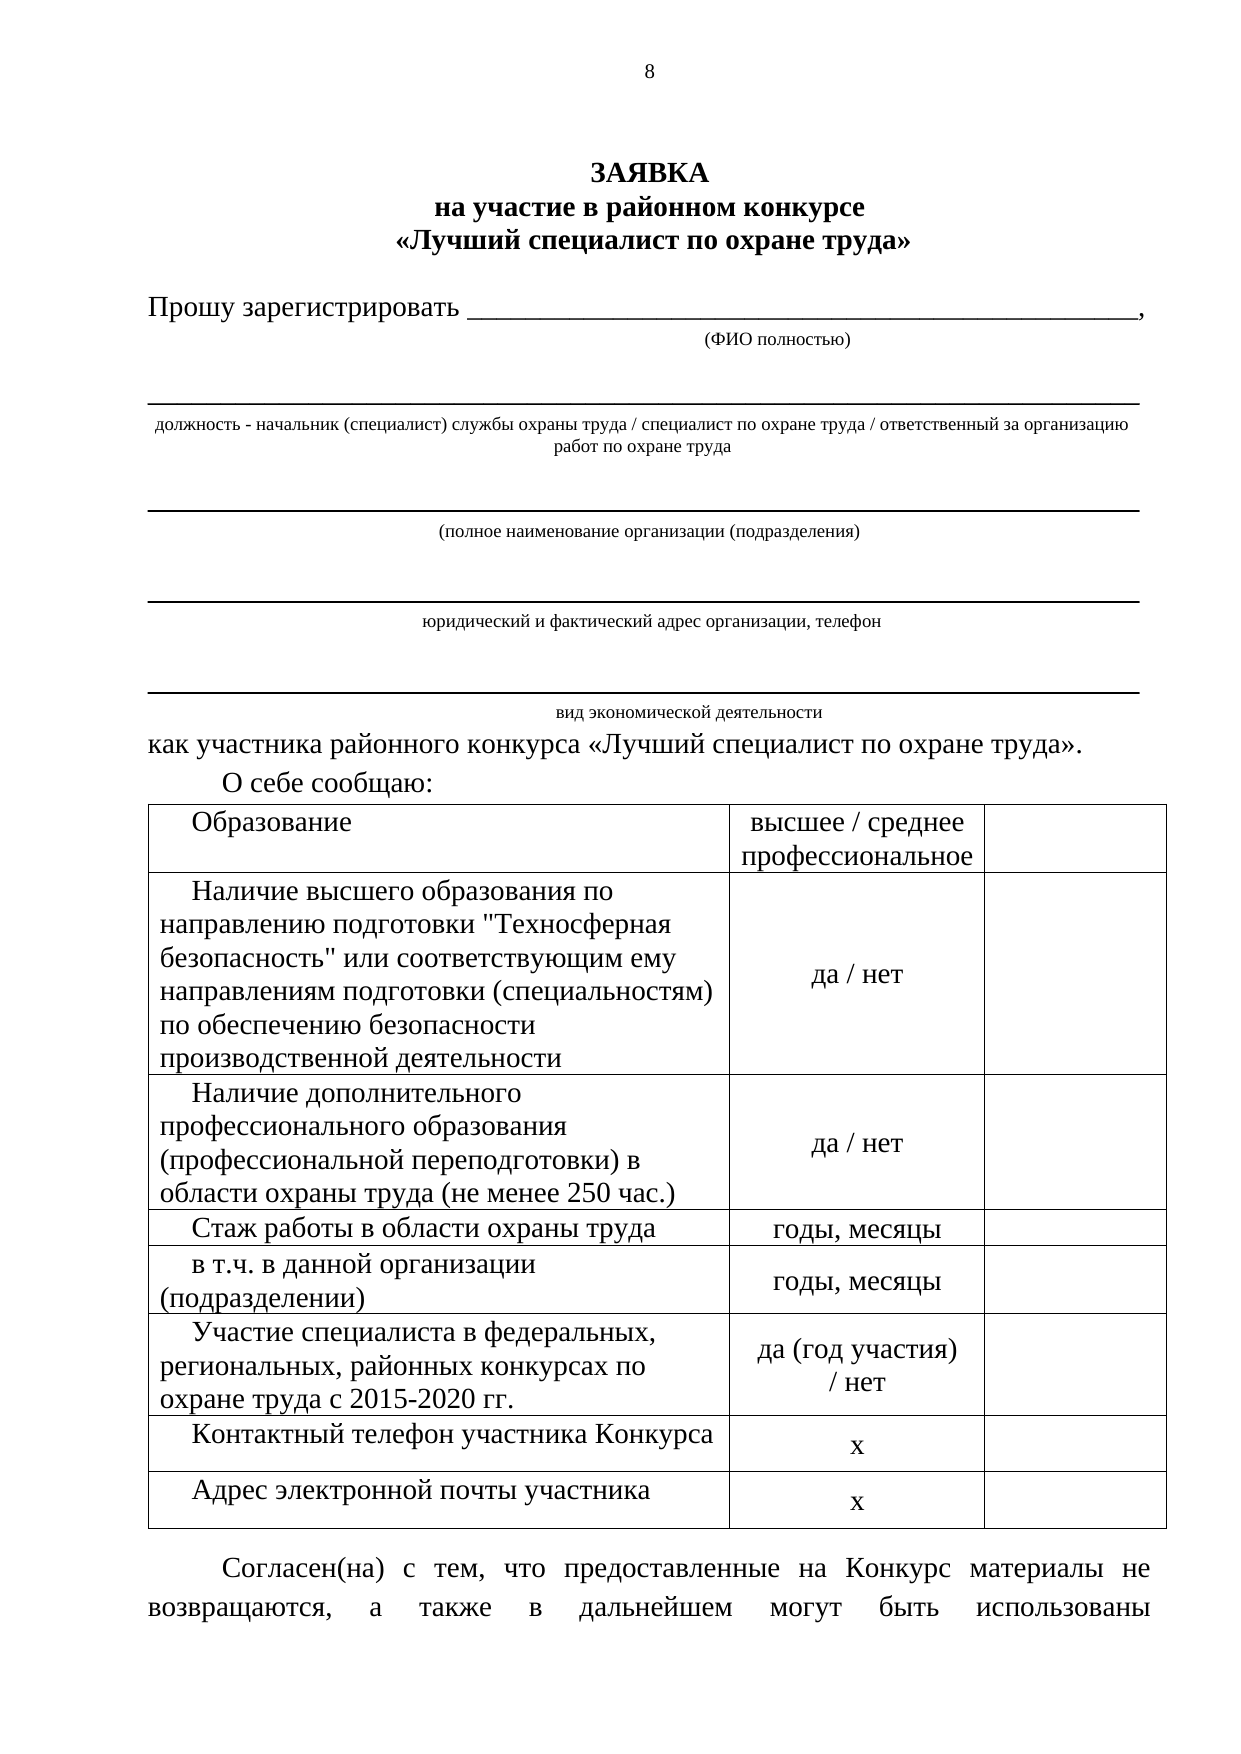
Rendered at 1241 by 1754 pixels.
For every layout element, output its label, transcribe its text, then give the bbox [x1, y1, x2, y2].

table_header [985, 805, 1166, 872]
table_cell [985, 873, 1166, 1074]
table_cell [985, 1246, 1166, 1313]
table_cell годы, месяцы [730, 1210, 984, 1245]
text ____________________________________________________________________ [148, 572, 1152, 605]
table_header высшее / среднее профессиональное [730, 805, 984, 872]
table_cell в т.ч. в данной организации (подразделении) [149, 1246, 729, 1313]
table_cell да (год участия) / нет [730, 1314, 984, 1415]
table_cell [985, 1472, 1166, 1527]
text ЗАЯВКА [148, 155, 1152, 189]
table_cell годы, месяцы [730, 1246, 984, 1313]
table_cell Наличие дополнительного профессионального образования (профессиональной переподготовки) в области охраны труда (не менее 250 час.) [149, 1075, 729, 1209]
text должность - начальник (специалист) службы охраны труда / специалист по охране труда / ответственный за организацию работ по охране труда [148, 413, 1137, 456]
table_cell да / нет [730, 873, 984, 1074]
table_cell Стаж работы в области охраны труда [149, 1210, 729, 1245]
text «Лучший специалист по охране труда» [148, 222, 1152, 256]
table_header Образование [149, 805, 729, 872]
text Прошу зарегистрировать ______________________________________________, [148, 289, 1152, 323]
table_cell [985, 1416, 1166, 1471]
table_cell Адрес электронной почты участника [149, 1472, 729, 1527]
text вид экономической деятельности [148, 701, 1152, 723]
table_cell Участие специалиста в федеральных, региональных, районных конкурсах по охране труда с 2015-2020 гг. [149, 1314, 729, 1415]
text (полное наименование организации (подразделения) [148, 519, 1152, 541]
text О себе сообщаю: [148, 765, 1152, 798]
text юридический и фактический адрес организации, телефон [148, 610, 1152, 632]
table_cell Контактный телефон участника Конкурса [149, 1416, 729, 1471]
text на участие в районном конкурсе [148, 189, 1152, 222]
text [148, 1550, 1152, 1622]
table_cell да / нет [730, 1075, 984, 1209]
table_cell х [730, 1416, 984, 1471]
text ____________________________________________________________________ [148, 663, 1152, 696]
text ____________________________________________________________________ [148, 374, 1152, 408]
table_cell х [730, 1472, 984, 1527]
table_cell [985, 1210, 1166, 1245]
table_cell [985, 1314, 1166, 1415]
text ____________________________________________________________________ [148, 481, 1152, 514]
text как участника районного конкурса «Лучший специалист по охране труда». [148, 726, 1152, 760]
table_cell [985, 1075, 1166, 1209]
table_cell Наличие высшего образования по направлению подготовки "Техносферная безопасность" или соответствующим ему направлениям подготовки (специальностям) по обеспечению безопасности производственной деятельности [149, 873, 729, 1074]
text (ФИО полностью) [148, 328, 1152, 350]
